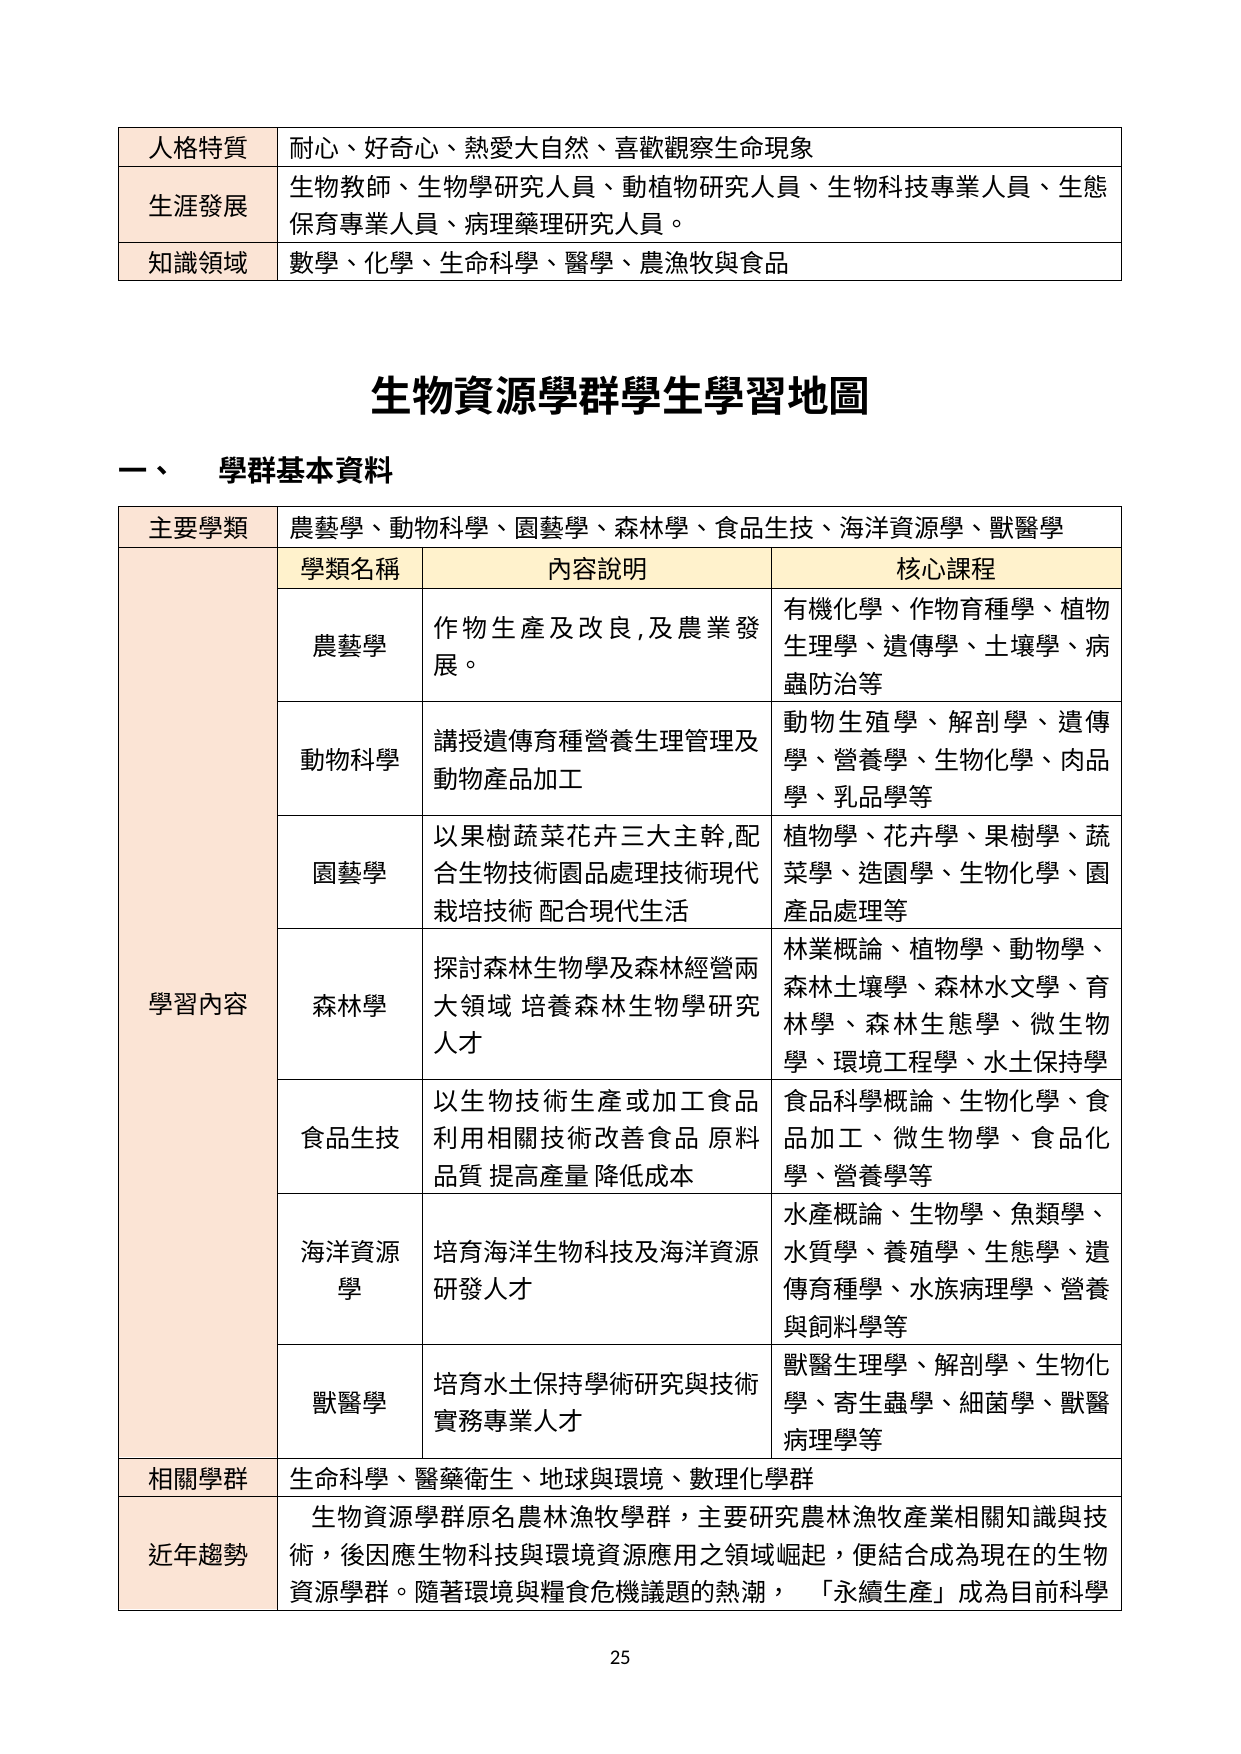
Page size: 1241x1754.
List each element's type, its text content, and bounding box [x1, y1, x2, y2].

table_cell 生命科學、醫藥衛生、地球與環境、數理化學群 [278, 1459, 1121, 1496]
table_cell 內容說明 [423, 548, 771, 588]
table_cell 探討森林生物學及森林經營兩大領域 培養森林生物學研究人才 [423, 929, 771, 1079]
table_cell 核心課程 [772, 548, 1121, 588]
table_cell 以生物技術生產或加工食品 利用相關技術改善食品 原料品質 提高產量 降低成本 [423, 1080, 771, 1193]
table_cell 動物科學 [278, 702, 422, 815]
table_cell 有機化學、作物育種學、植物生理學、遺傳學、土壤學、病蟲防治等 [772, 589, 1121, 701]
table_cell 生物教師、生物學研究人員、動植物研究人員、生物科技專業人員、生態保育專業人員、病理藥理研究人員。 [278, 167, 1121, 242]
table_cell 食品科學概論、生物化學、食品加工、微生物學、食品化學、營養學等 [772, 1080, 1121, 1193]
table_cell 培育水土保持學術研究與技術實務專業人才 [423, 1345, 771, 1457]
table_cell 近年趨勢 [119, 1497, 277, 1609]
table_cell 獸醫學 [278, 1345, 422, 1457]
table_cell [278, 1497, 1121, 1609]
table_cell 生涯發展 [119, 167, 277, 242]
table_cell 學類名稱 [278, 548, 422, 588]
table_cell 知識領域 [119, 243, 277, 280]
table_cell 獸醫生理學、解剖學、生物化學、寄生蟲學、細菌學、獸醫病理學等 [772, 1345, 1121, 1457]
table_cell 森林學 [278, 929, 422, 1079]
table_cell 園藝學 [278, 816, 422, 928]
list 學群基本資料 [118, 431, 1122, 506]
table_cell 植物學、花卉學、果樹學、蔬菜學、造園學、生物化學、園產品處理等 [772, 816, 1121, 928]
table_cell 食品生技 [278, 1080, 422, 1193]
table_cell 以果樹蔬菜花卉三大主幹,配合生物技術園品處理技術現代栽培技術 配合現代生活 [423, 816, 771, 928]
table_cell 農藝學 [278, 589, 422, 701]
text 生物資源學群學生學習地圖 [118, 356, 1122, 431]
table_cell 培育海洋生物科技及海洋資源研發人才 [423, 1194, 771, 1344]
table_cell 學習內容 [119, 548, 277, 1457]
table_cell 數學、化學、生命科學、醫學、農漁牧與食品 [278, 243, 1121, 280]
table_header 主要學類 [119, 507, 277, 547]
table_cell 水產概論、生物學、魚類學、水質學、養殖學、生態學、遺傳育種學、水族病理學、營養與飼料學等 [772, 1194, 1121, 1344]
table_header 農藝學、動物科學、園藝學、森林學、食品生技、海洋資源學、獸醫學 [278, 507, 1121, 547]
table_cell 林業概論、植物學、動物學、森林土壤學、森林水文學、育林學、森林生態學、微生物學、環境工程學、水土保持學 [772, 929, 1121, 1079]
table_cell 講授遺傳育種營養生理管理及動物產品加工 [423, 702, 771, 815]
table_cell 相關學群 [119, 1459, 277, 1496]
table_cell 作物生產及改良,及農業發展。 [423, 589, 771, 701]
table_cell 耐心、好奇心、熱愛大自然、喜歡觀察生命現象 [278, 128, 1121, 166]
table_cell 海洋資源學 [278, 1194, 422, 1344]
table_cell 人格特質 [119, 128, 277, 166]
table_cell 動物生殖學、解剖學、遺傳學、營養學、生物化學、肉品學、乳品學等 [772, 702, 1121, 815]
